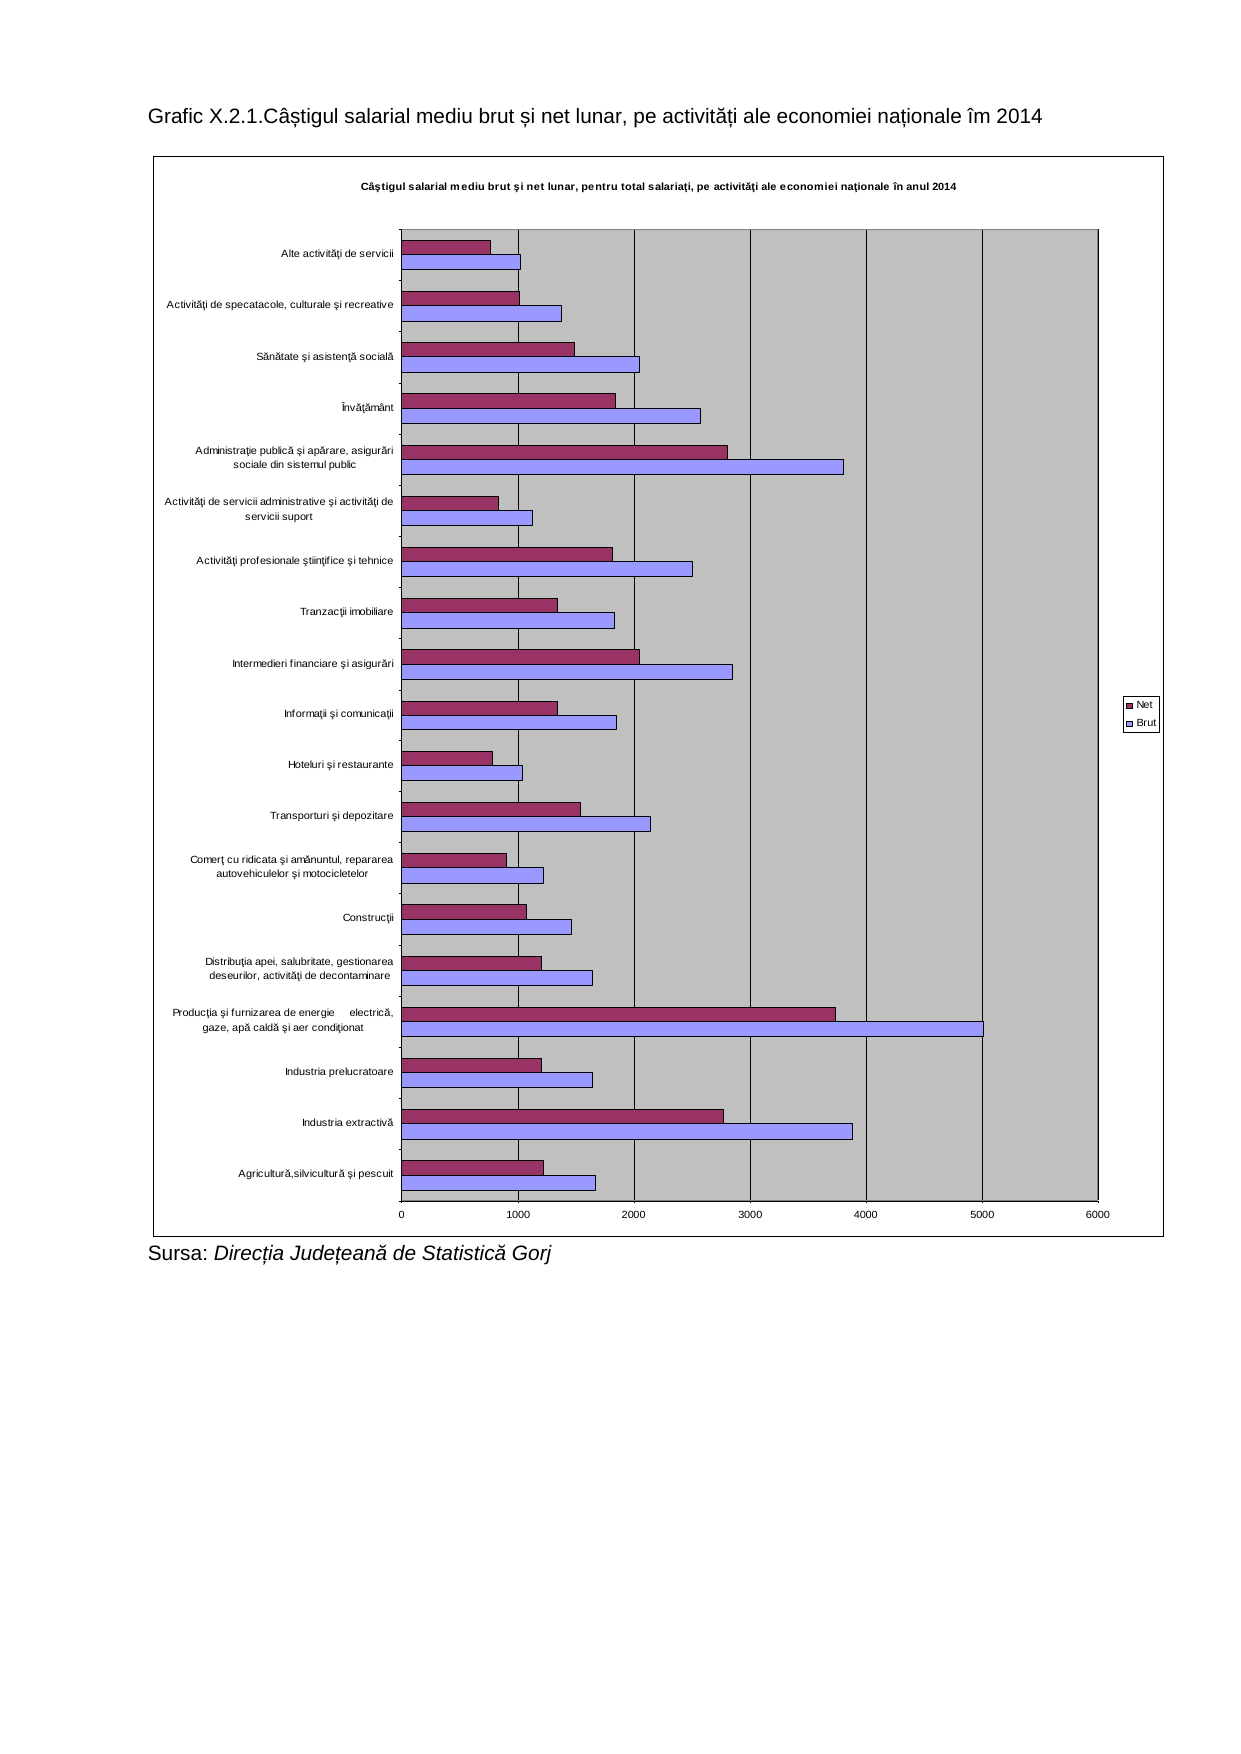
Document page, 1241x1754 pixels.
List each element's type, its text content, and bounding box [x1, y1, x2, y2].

text Sursa: Direcția Județeană de Statistică Gorj [148, 1240, 1093, 1264]
text Grafic X.2.1.Câștigul salarial mediu brut și net lunar, pe activități ale economiei naționale îm 2014 [148, 103, 1093, 127]
